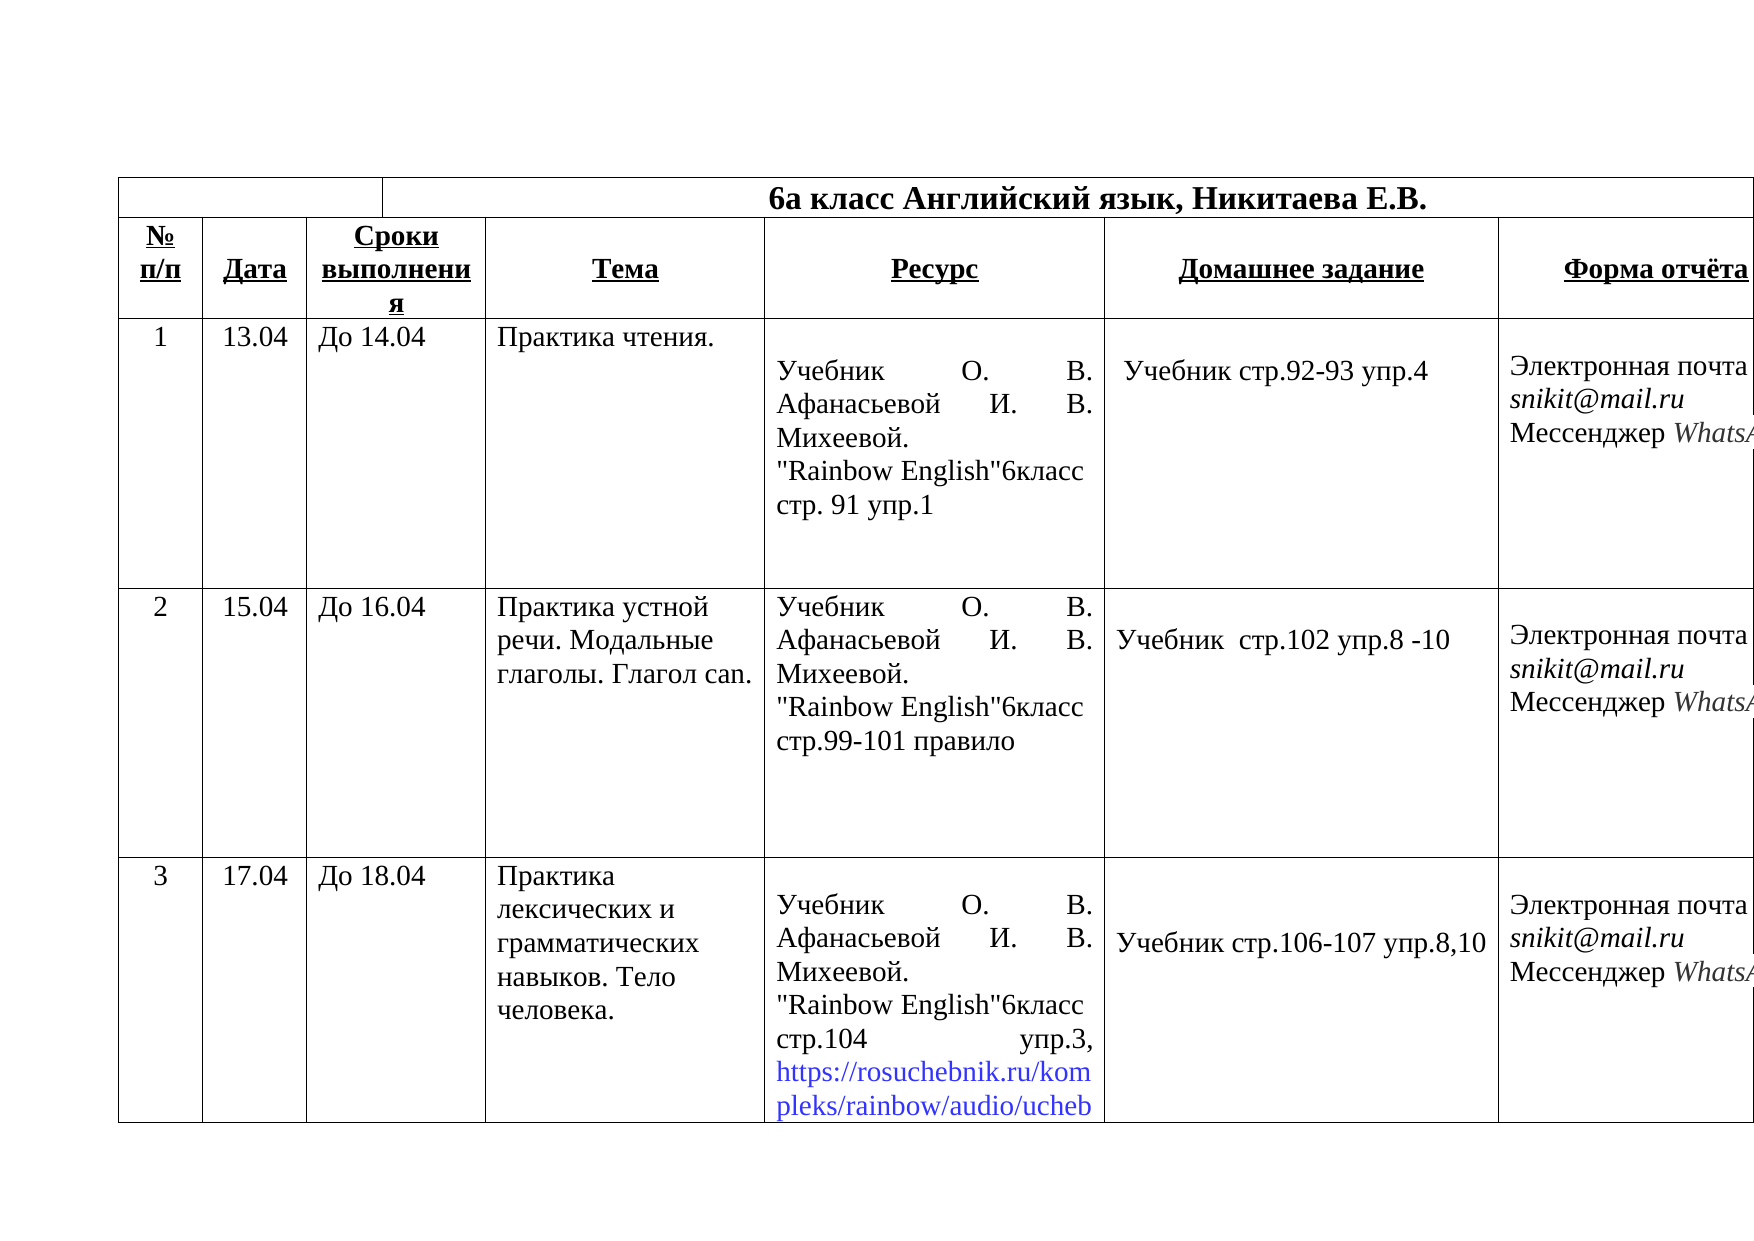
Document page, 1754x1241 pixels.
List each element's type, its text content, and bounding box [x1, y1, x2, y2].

table_cell 2 [119, 589, 202, 857]
table_cell Домашнее задание [1105, 218, 1498, 318]
table_cell 1 [119, 319, 202, 588]
table_cell 17.04 [203, 858, 306, 1122]
table_cell Ресурс [765, 218, 1104, 318]
table_cell Сроки выполнения [307, 218, 485, 318]
table_cell Дата [203, 218, 306, 318]
table_cell 15.04 [203, 589, 306, 857]
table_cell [765, 858, 1104, 1122]
table_cell Электронная почта snikit@mail.ru Мессенджер WhatsApp [1499, 319, 1753, 588]
table_cell До 14.04 [307, 319, 485, 588]
table_cell Учебник О. В. Афанасьевой И. В. Михеевой. "Rainbow English"6класс стр. 91 упр.1 [765, 319, 1104, 588]
table_cell 3 [119, 858, 202, 1122]
table_cell Электронная почта snikit@mail.ru Мессенджер WhatsApp [1499, 589, 1753, 857]
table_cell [486, 858, 764, 1122]
table_cell Учебник О. В. Афанасьевой И. В. Михеевой. "Rainbow English"6класс стр.99-101 правило [765, 589, 1104, 857]
table_cell Тема [486, 218, 764, 318]
table_cell № п/п [119, 218, 202, 318]
table_cell Форма отчёта [1499, 218, 1753, 318]
table_cell До 18.04 [307, 858, 485, 1122]
table_cell До 16.04 [307, 589, 485, 857]
table_header 6а класс Английский язык, Никитаева Е.В. [383, 178, 1753, 217]
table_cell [1499, 858, 1753, 1122]
table_cell Учебник стр.92-93 упр.4 [1105, 319, 1498, 588]
table_cell 13.04 [203, 319, 306, 588]
table_cell Практика чтения. [486, 319, 764, 588]
table_cell Практика устной речи. Модальные глаголы. Глагол can. [486, 589, 764, 857]
table_header [119, 178, 382, 217]
table_cell Учебник стр.102 упр.8 -10 [1105, 589, 1498, 857]
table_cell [1105, 858, 1498, 1122]
